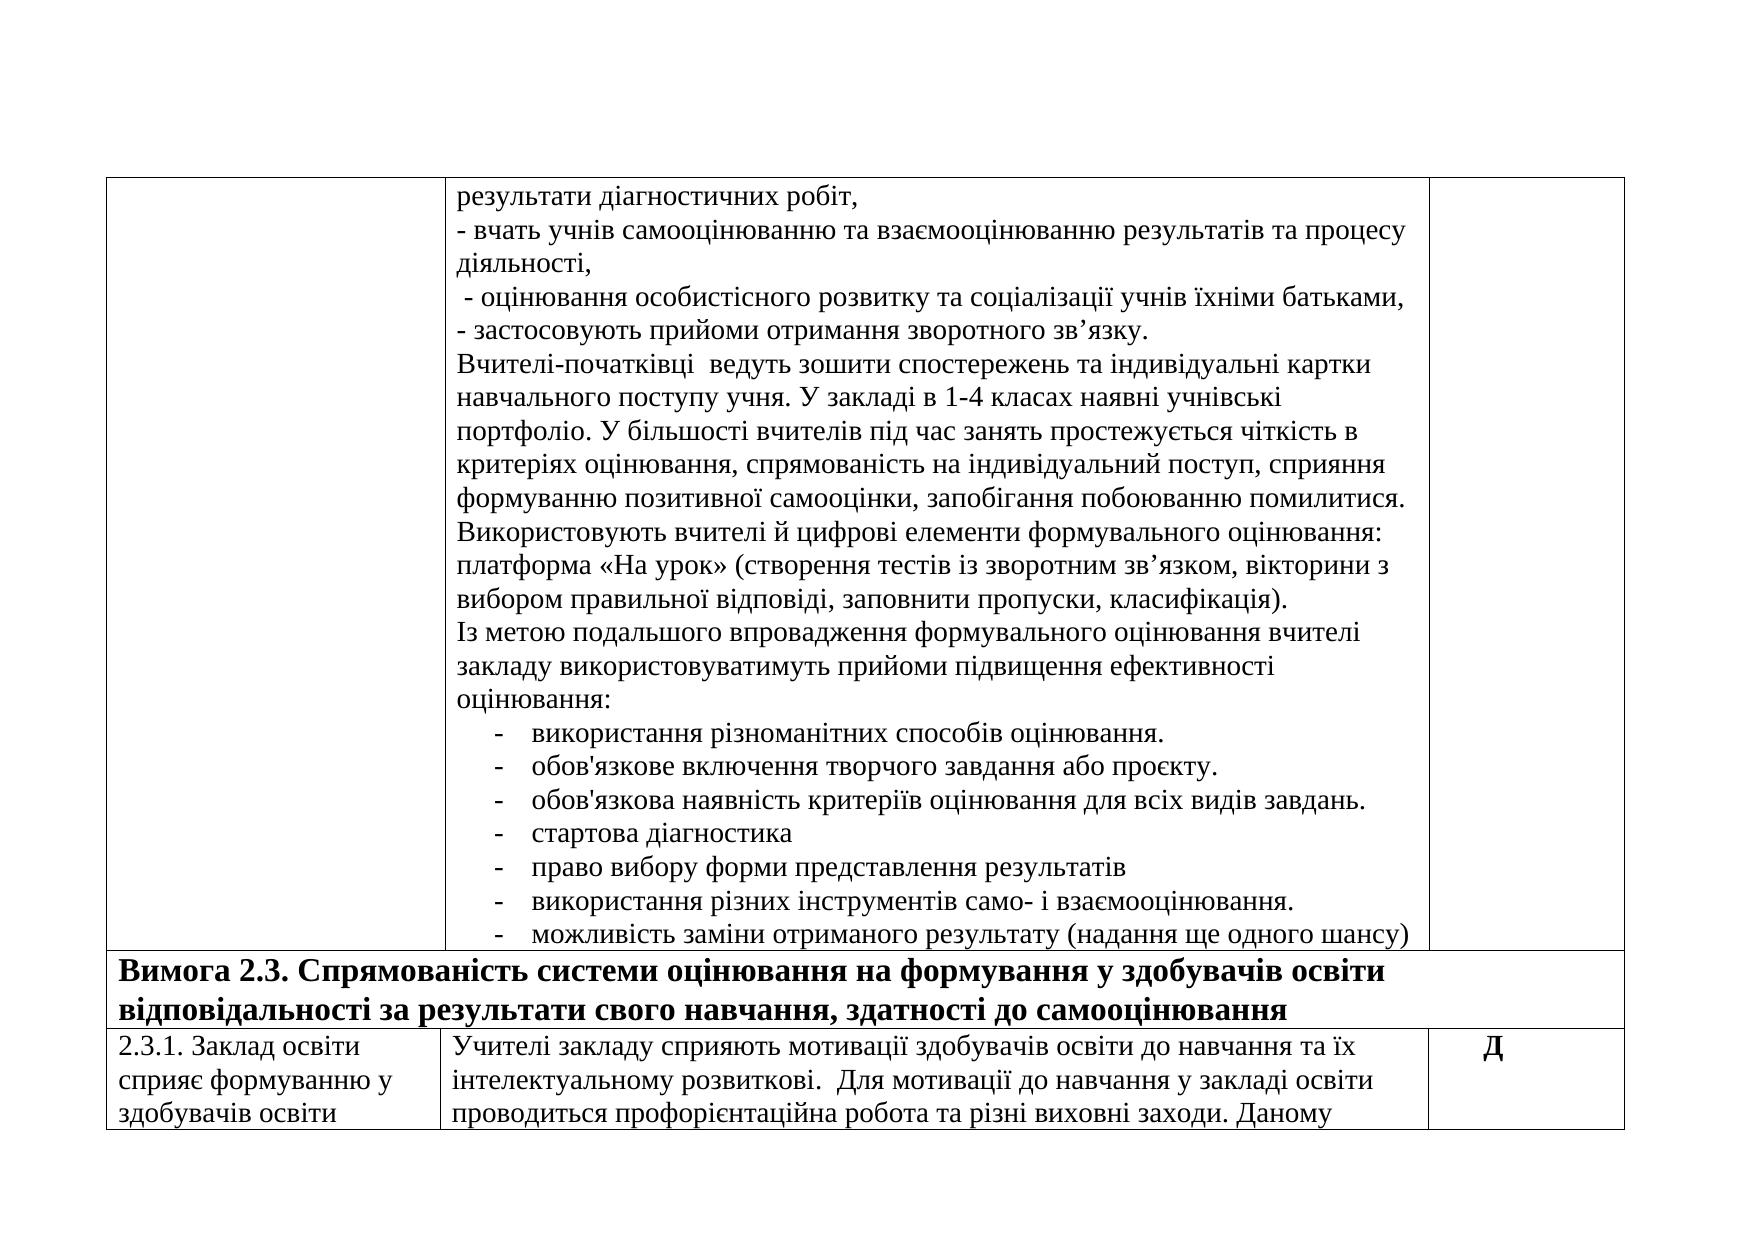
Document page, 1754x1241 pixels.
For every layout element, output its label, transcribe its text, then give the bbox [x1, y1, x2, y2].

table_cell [107, 1029, 440, 1129]
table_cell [441, 1029, 1428, 1129]
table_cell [107, 178, 445, 950]
table_cell Вимога 2.3. Спрямованість системи оцінювання на формування у здобувачів освіти відповідальності за результати свого навчання, здатності до самооцінювання [107, 951, 1624, 1027]
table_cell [446, 178, 1429, 950]
table_cell Д [1429, 1029, 1624, 1129]
table_cell Д [1430, 178, 1624, 950]
